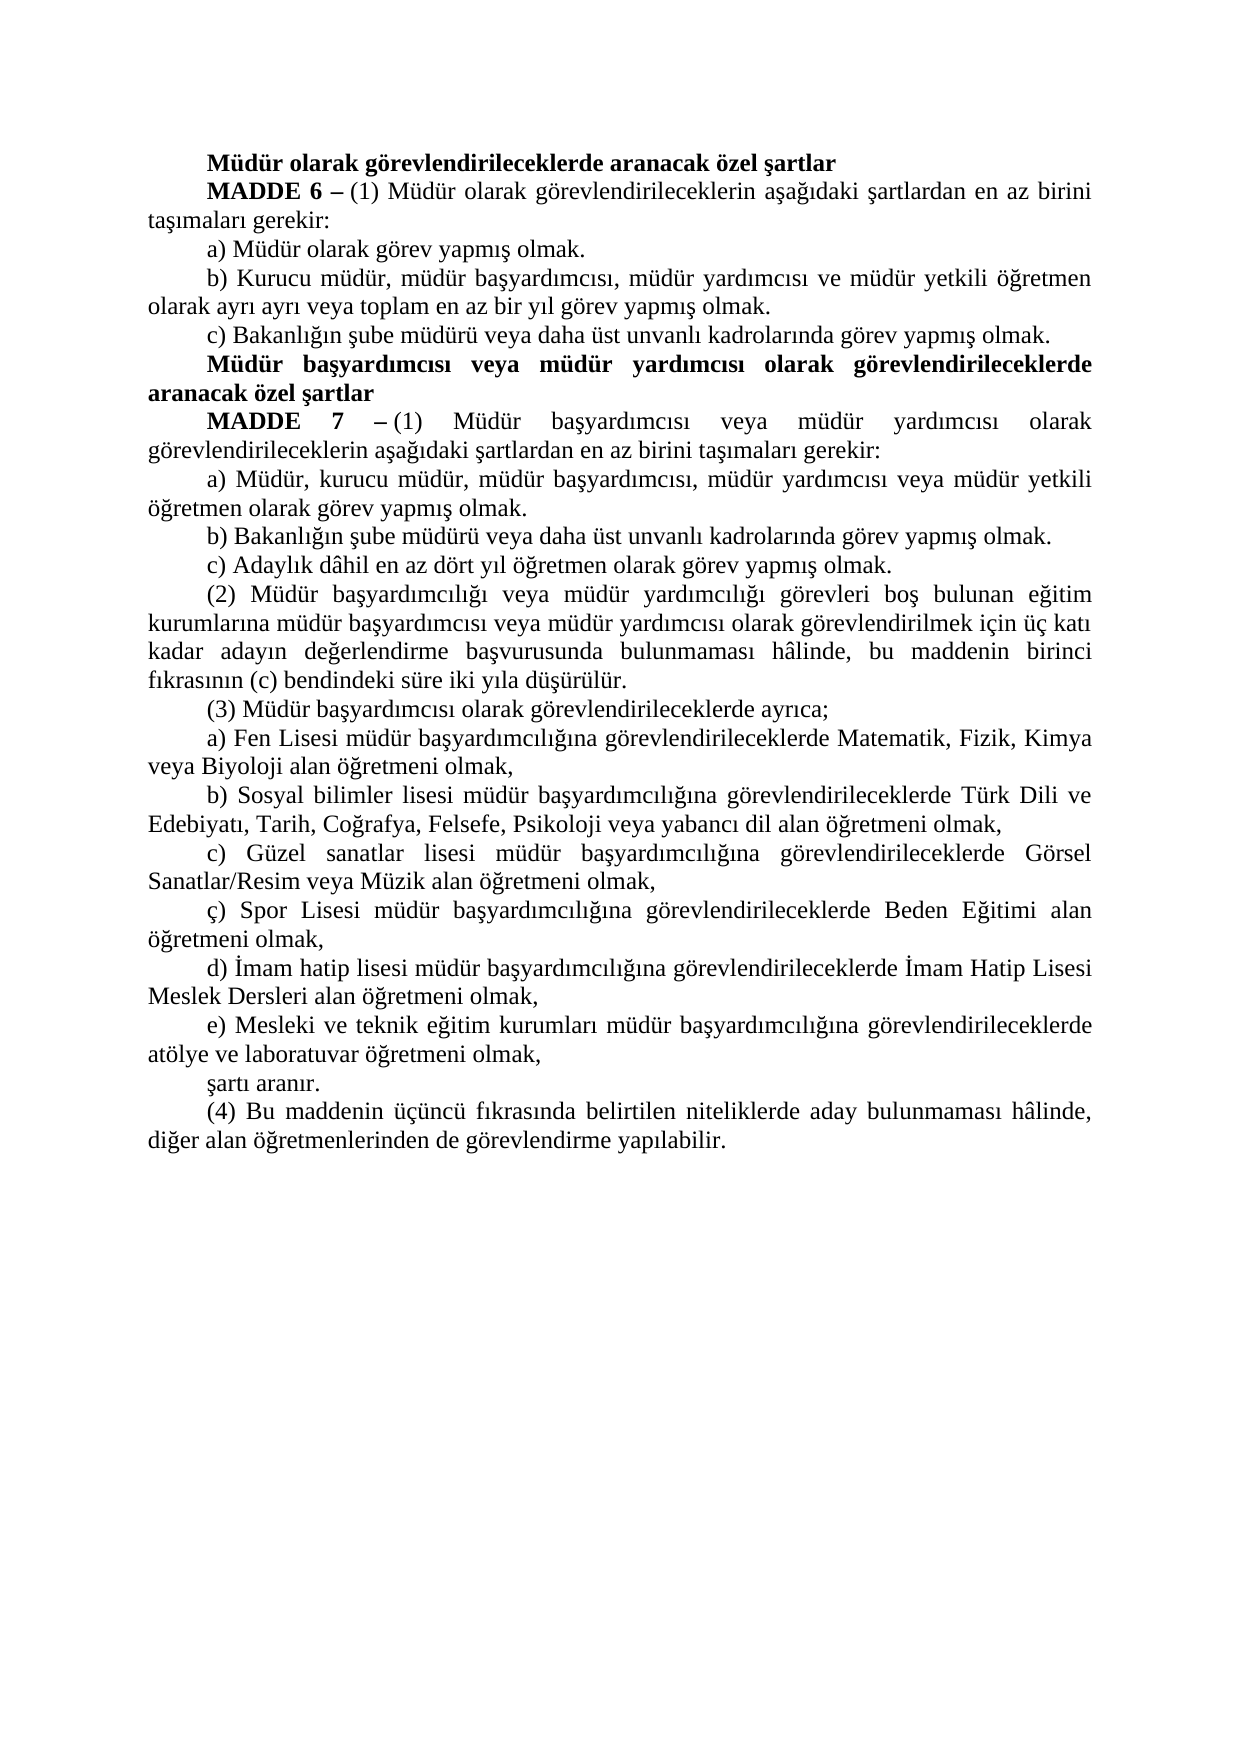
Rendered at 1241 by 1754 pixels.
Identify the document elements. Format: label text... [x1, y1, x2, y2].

text Müdür başyardımcısı veya müdür yardımcısı olarak görevlendirileceklerde aranacak özel şartlar [148, 349, 1093, 406]
text d) İmam hatip lisesi müdür başyardımcılığına görevlendirileceklerde İmam Hatip Lisesi Meslek Dersleri alan öğretmeni olmak, [148, 953, 1093, 1010]
text MADDE 6 – (1) Müdür olarak görevlendirileceklerin aşağıdaki şartlardan en az birini taşımaları gerekir: [148, 176, 1093, 234]
text a) Fen Lisesi müdür başyardımcılığına görevlendirileceklerde Matematik, Fizik, Kimya veya Biyoloji alan öğretmeni olmak, [148, 723, 1093, 780]
text a) Müdür olarak görev yapmış olmak. [148, 234, 1093, 263]
text c) Bakanlığın şube müdürü veya daha üst unvanlı kadrolarında görev yapmış olmak. [148, 320, 1093, 349]
text b) Bakanlığın şube müdürü veya daha üst unvanlı kadrolarında görev yapmış olmak. [148, 521, 1093, 550]
text (3) Müdür başyardımcısı olarak görevlendirileceklerde ayrıca; [148, 694, 1093, 723]
text Müdür olarak görevlendirileceklerde aranacak özel şartlar [148, 148, 1093, 176]
text (2) Müdür başyardımcılığı veya müdür yardımcılığı görevleri boş bulunan eğitim kurumlarına müdür başyardımcısı veya müdür yardımcısı olarak görevlendirilmek için üç katı kadar adayın değerlendirme başvurusunda bulunmaması hâlinde, bu maddenin birinci fıkrasının (c) bendindeki süre iki yıla düşürülür. [148, 579, 1093, 694]
text şartı aranır. [148, 1068, 1093, 1096]
text (4) Bu maddenin üçüncü fıkrasında belirtilen niteliklerde aday bulunmaması hâlinde, diğer alan öğretmenlerinden de görevlendirme yapılabilir. [148, 1096, 1093, 1154]
text e) Mesleki ve teknik eğitim kurumları müdür başyardımcılığına görevlendirileceklerde atölye ve laboratuvar öğretmeni olmak, [148, 1010, 1093, 1068]
text c) Adaylık dâhil en az dört yıl öğretmen olarak görev yapmış olmak. [148, 550, 1093, 579]
text c) Güzel sanatlar lisesi müdür başyardımcılığına görevlendirileceklerde Görsel Sanatlar/Resim veya Müzik alan öğretmeni olmak, [148, 838, 1093, 895]
text a) Müdür, kurucu müdür, müdür başyardımcısı, müdür yardımcısı veya müdür yetkili öğretmen olarak görev yapmış olmak. [148, 464, 1093, 521]
text MADDE 7 – (1) Müdür başyardımcısı veya müdür yardımcısı olarak görevlendirileceklerin aşağıdaki şartlardan en az birini taşımaları gerekir: [148, 406, 1093, 464]
text b) Sosyal bilimler lisesi müdür başyardımcılığına görevlendirileceklerde Türk Dili ve Edebiyatı, Tarih, Coğrafya, Felsefe, Psikoloji veya yabancı dil alan öğretmeni olmak, [148, 780, 1093, 838]
text ç) Spor Lisesi müdür başyardımcılığına görevlendirileceklerde Beden Eğitimi alan öğretmeni olmak, [148, 895, 1093, 953]
text b) Kurucu müdür, müdür başyardımcısı, müdür yardımcısı ve müdür yetkili öğretmen olarak ayrı ayrı veya toplam en az bir yıl görev yapmış olmak. [148, 263, 1093, 320]
